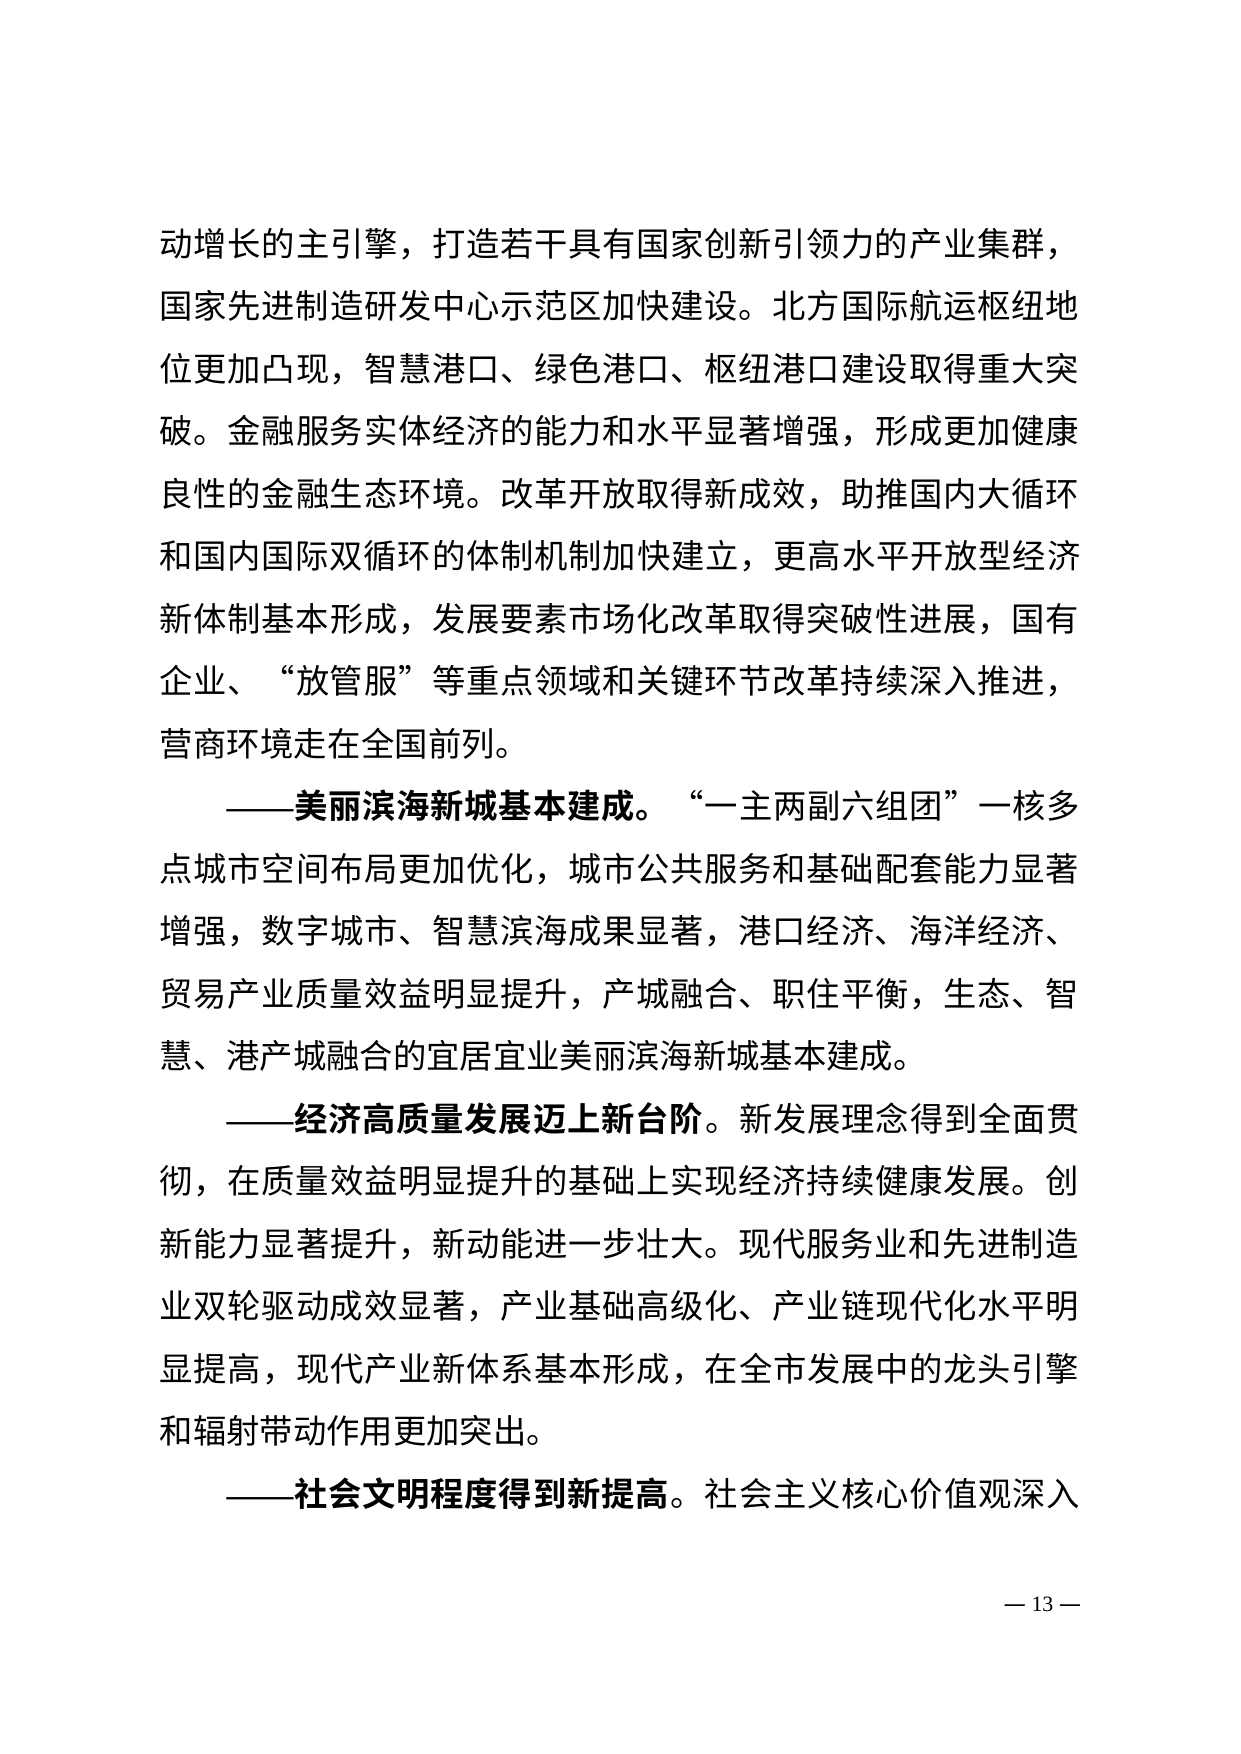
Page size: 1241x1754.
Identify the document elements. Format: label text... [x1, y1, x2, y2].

text ——经济高质量发展迈上新台阶。新发展理念得到全面贯彻，在质量效益明显提升的基础上实现经济持续健康发展。创新能力显著提升，新动能进一步壮大。现代服务业和先进制造业双轮驱动成效显著，产业基础高级化、产业链现代化水平明显提高，现代产业新体系基本形成，在全市发展中的龙头引擎和辐射带动作用更加突出。 [159, 1081, 1081, 1456]
text ——美丽滨海新城基本建成。“一主两副六组团”一核多点城市空间布局更加优化，城市公共服务和基础配套能力显著增强，数字城市、智慧滨海成果显著，港口经济、海洋经济、贸易产业质量效益明显提升，产城融合、职住平衡，生态、智慧、港产城融合的宜居宜业美丽滨海新城基本建成。 [159, 769, 1081, 1081]
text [159, 1456, 1081, 1519]
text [159, 206, 1081, 769]
